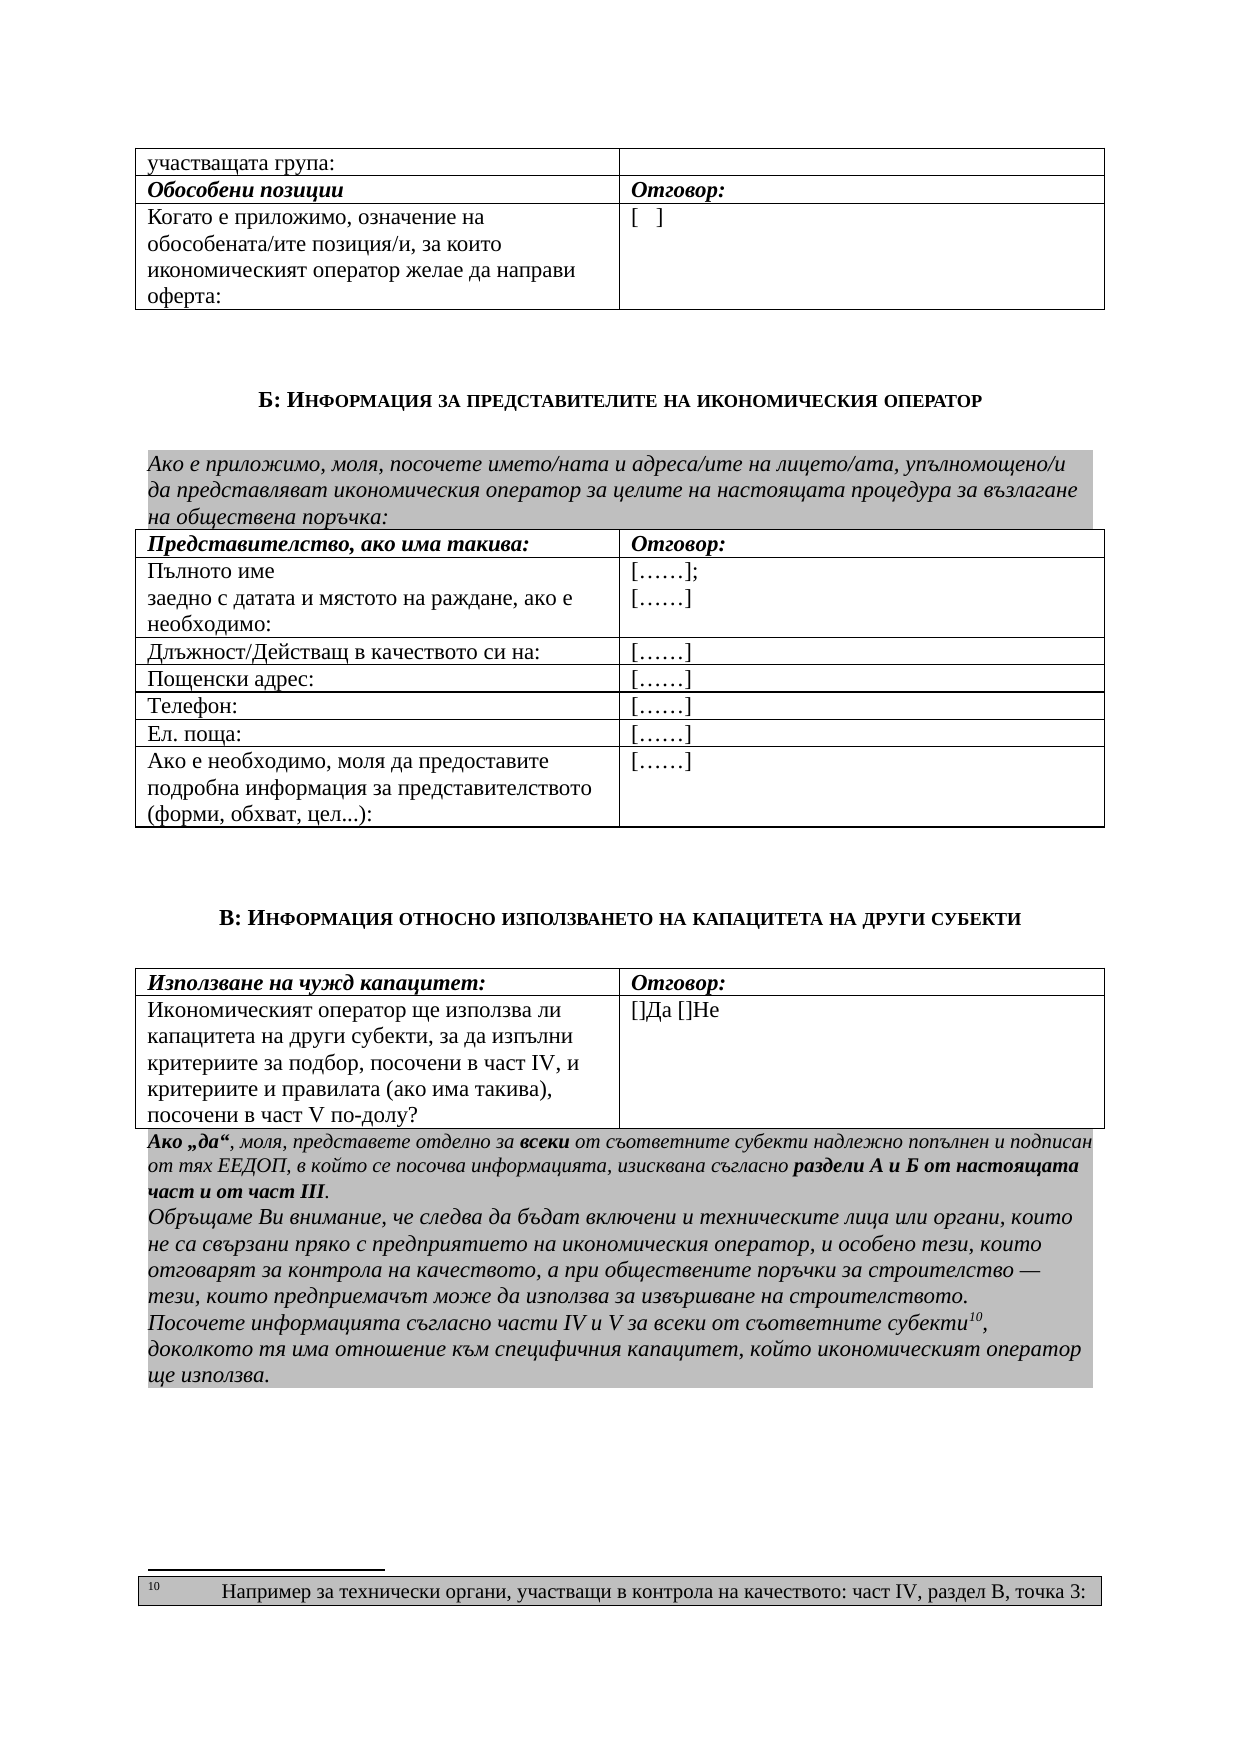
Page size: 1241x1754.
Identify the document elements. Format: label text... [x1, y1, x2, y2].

table_cell [……] [620, 665, 1104, 691]
table_cell [……] [620, 720, 1104, 746]
table_cell Ел. поща: [136, 720, 619, 746]
table_cell Обособени позиции [136, 176, 619, 202]
table_header Представителство, ако има такива: [136, 530, 619, 557]
table_cell Пълното име заедно с датата и мястото на раждане, ако е необходимо: [136, 558, 619, 637]
text Б: Информация за представителите на икономическия оператор [148, 386, 1093, 413]
table_cell [ ] [620, 204, 1104, 309]
table_cell Пощенски адрес: [136, 665, 619, 691]
table_header Отговор: [620, 969, 1104, 995]
table_cell [……]; [……] [620, 558, 1104, 637]
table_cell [620, 149, 1104, 175]
table_cell []Да []Не [620, 996, 1104, 1128]
table_cell [……] [620, 693, 1104, 719]
table_cell Икономическият оператор ще използва ли капацитета на други субекти, за да изпълни критериите за подбор, посочени в част IV, и критериите и правилата (ако има такива), посочени в част V по-долу? [136, 996, 619, 1128]
table_cell Когато е приложимо, означение на обособената/ите позиция/и, за които икономическият оператор желае да направи оферта: [136, 204, 619, 309]
text Ако е приложимо, моля, посочете името/ната и адреса/ите на лицето/ата, упълномощено/и да представляват икономическия оператор за целите на настоящата процедура за възлагане на обществена поръчка: [148, 450, 1093, 529]
table_header Отговор: [620, 530, 1104, 557]
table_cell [136, 149, 619, 175]
table_cell Ако е необходимо, моля да предоставите подробна информация за представителството (форми, обхват, цел...): [136, 747, 619, 826]
table_cell Телефон: [136, 693, 619, 719]
table_cell [……] [620, 638, 1104, 664]
table_header Използване на чужд капацитет: [136, 969, 619, 995]
text В: Информация относно използването на капацитета на други субекти [148, 904, 1093, 930]
text Ако „да“, моля, представете отделно за всеки от съответните субекти надлежно попълнен и подписан от тях ЕЕДОП, в който се посочва информацията, изисквана съгласно раздели А и Б от настоящата част и от част III. Обръщаме Ви внимание, че следва да бъдат включени и техническите лица или органи, които не са свързани пряко с предприятието на икономическия оператор, и особено тези, които отговарят за контрола на качеството, а при обществените поръчки за строителство — тези, които предприемачът може да използва за извършване на строителството. Посочете информацията съгласно части IV и V за всеки от съответните субекти, доколкото тя има отношение към специфичния капацитет, който икономическият оператор ще използва. [148, 1129, 1093, 1388]
table_cell Отговор: [620, 176, 1104, 202]
table_cell [……] [620, 747, 1104, 826]
table_cell Длъжност/Действащ в качеството си на: [136, 638, 619, 664]
